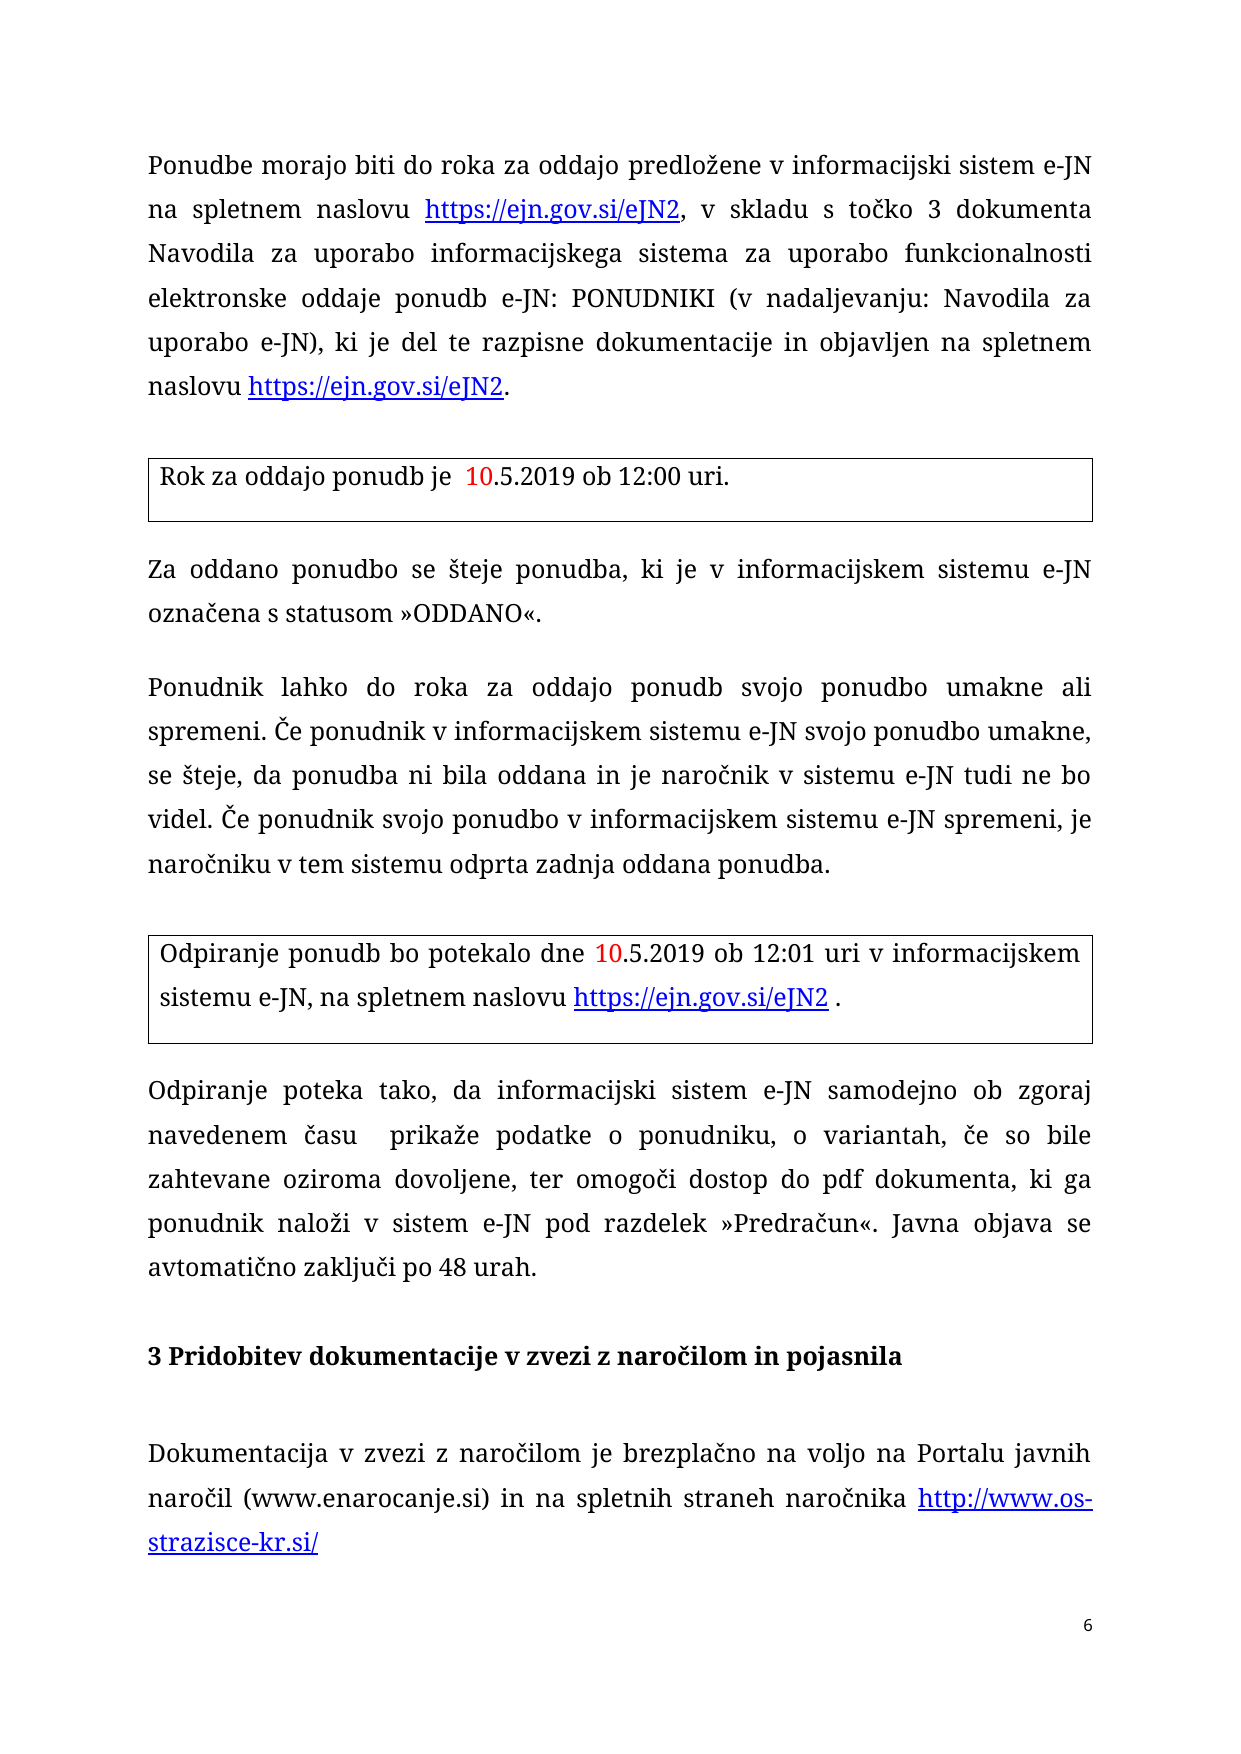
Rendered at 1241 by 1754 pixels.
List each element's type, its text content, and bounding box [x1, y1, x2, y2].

text Ponudnik lahko do roka za oddajo ponudb svojo ponudbo umakne ali spremeni. Če ponudnik v informacijskem sistemu e-JN svojo ponudbo umakne, se šteje, da ponudba ni bila oddana in je naročnik v sistemu e-JN tudi ne bo videl. Če ponudnik svojo ponudbo v informacijskem sistemu e-JN spremeni, je naročniku v tem sistemu odprta zadnja oddana ponudba. [148, 669, 1093, 880]
text Ponudbe morajo biti do roka za oddajo predložene v informacijski sistem e-JN na spletnem naslovu https://ejn.gov.si/eJN2, v skladu s točko 3 dokumenta Navodila za uporabo informacijskega sistema za uporabo funkcionalnosti elektronske oddaje ponudb e-JN: PONUDNIKI (v nadaljevanju: Navodila za uporabo e-JN), ki je del te razpisne dokumentacije in objavljen na spletnem naslovu https://ejn.gov.si/eJN2. [148, 148, 1093, 403]
text Za oddano ponudbo se šteje ponudba, ki je v informacijskem sistemu e-JN označena s statusom »ODDANO«. [148, 551, 1093, 630]
text 3 Pridobitev dokumentacije v zvezi z naročilom in pojasnila [148, 1339, 1093, 1373]
text Odpiranje poteka tako, da informacijski sistem e-JN samodejno ob zgoraj navedenem času prikaže podatke o ponudniku, o variantah, če so bile zahtevane oziroma dovoljene, ter omogoči dostop do pdf dokumenta, ki ga ponudnik naloži v sistem e-JN pod razdelek »Predračun«. Javna objava se avtomatično zaključi po 48 urah. [148, 1073, 1093, 1284]
table_header Rok za oddajo ponudb je 10.5.2019 ob 12:00 uri. [149, 459, 1092, 521]
table_header Odpiranje ponudb bo potekalo dne 10.5.2019 ob 12:01 uri v informacijskem sistemu e-JN, na spletnem naslovu https://ejn.gov.si/eJN2 . [149, 936, 1092, 1043]
text Dokumentacija v zvezi z naročilom je brezplačno na voljo na Portalu javnih naročil (www.enarocanje.si) in na spletnih straneh naročnika http://www.os-strazisce-kr.si/ [148, 1436, 1093, 1558]
